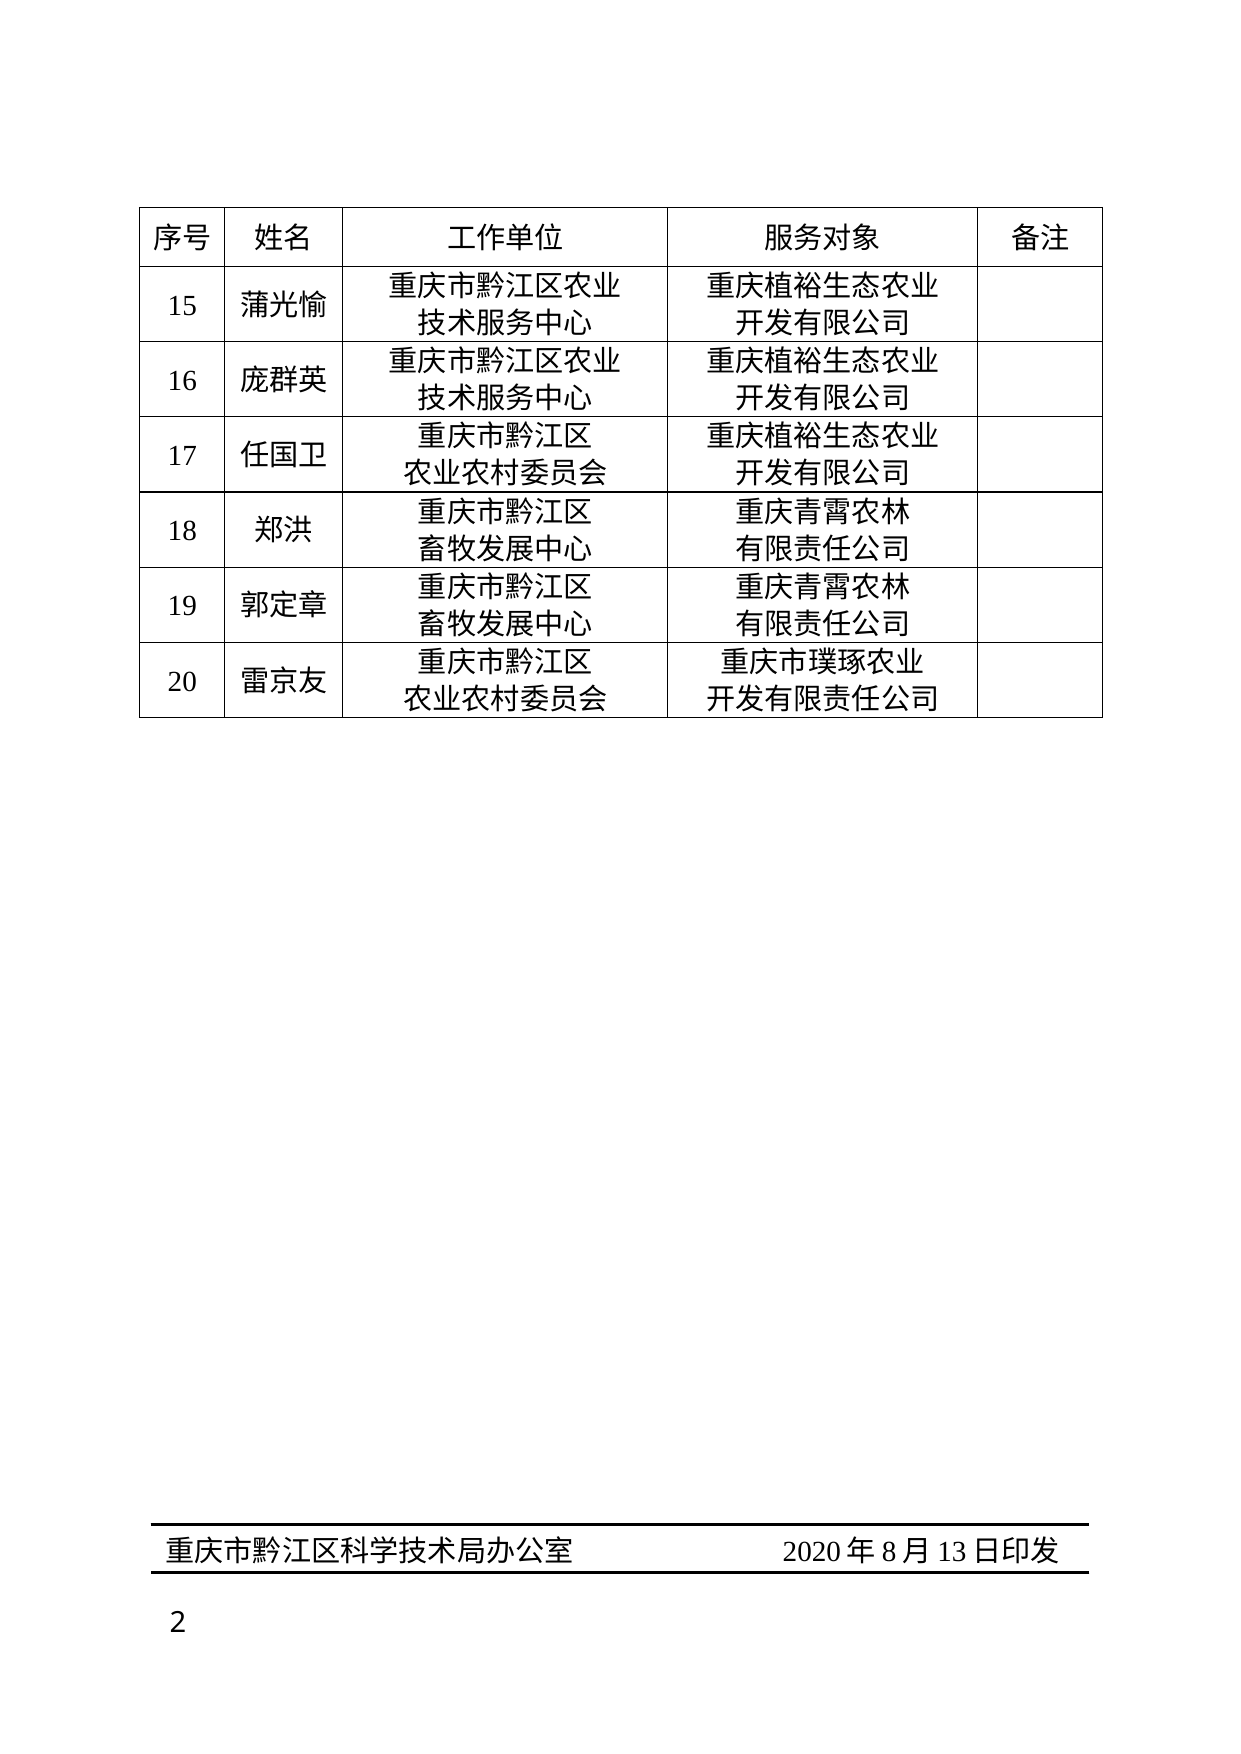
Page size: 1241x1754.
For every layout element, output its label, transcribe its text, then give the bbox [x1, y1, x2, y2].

table_cell 重庆市黔江区农业 技术服务中心 [343, 267, 667, 341]
table_cell 重庆青霄农林 有限责任公司 [668, 568, 977, 642]
table_cell 重庆市黔江区 畜牧发展中心 [343, 568, 667, 642]
text 重庆市黔江区科学技术局办公室 2020年8月13日印发 [151, 1526, 1089, 1571]
table_cell 18 [140, 493, 224, 567]
table_cell 重庆青霄农林 有限责任公司 [668, 493, 977, 567]
table_cell 重庆市黔江区 畜牧发展中心 [343, 493, 667, 567]
table_cell [978, 493, 1102, 567]
table_cell 20 [140, 643, 224, 717]
table_cell 重庆市黔江区 农业农村委员会 [343, 417, 667, 491]
table_cell 服务对象 [668, 208, 977, 266]
table_cell 19 [140, 568, 224, 642]
table_cell 重庆市璞琢农业 开发有限责任公司 [668, 643, 977, 717]
table_cell 工作单位 [343, 208, 667, 266]
table_cell [978, 417, 1102, 491]
table_cell 重庆市黔江区农业 技术服务中心 [343, 342, 667, 416]
table_cell 重庆植裕生态农业 开发有限公司 [668, 267, 977, 341]
table_cell 雷京友 [225, 643, 342, 717]
table_cell 17 [140, 417, 224, 491]
table_cell 郑洪 [225, 493, 342, 567]
table_cell [978, 267, 1102, 341]
table_cell 序号 [140, 208, 224, 266]
table_cell 重庆植裕生态农业 开发有限公司 [668, 342, 977, 416]
table_cell 郭定章 [225, 568, 342, 642]
table_cell [978, 568, 1102, 642]
table_cell 任国卫 [225, 417, 342, 491]
table_cell 重庆植裕生态农业 开发有限公司 [668, 417, 977, 491]
table_cell 备注 [978, 208, 1102, 266]
table_cell 16 [140, 342, 224, 416]
table_cell 15 [140, 267, 224, 341]
table_cell 重庆市黔江区 农业农村委员会 [343, 643, 667, 717]
table_cell [978, 342, 1102, 416]
table_cell 庞群英 [225, 342, 342, 416]
table_cell [978, 643, 1102, 717]
table_cell 姓名 [225, 208, 342, 266]
table_cell 蒲光愉 [225, 267, 342, 341]
